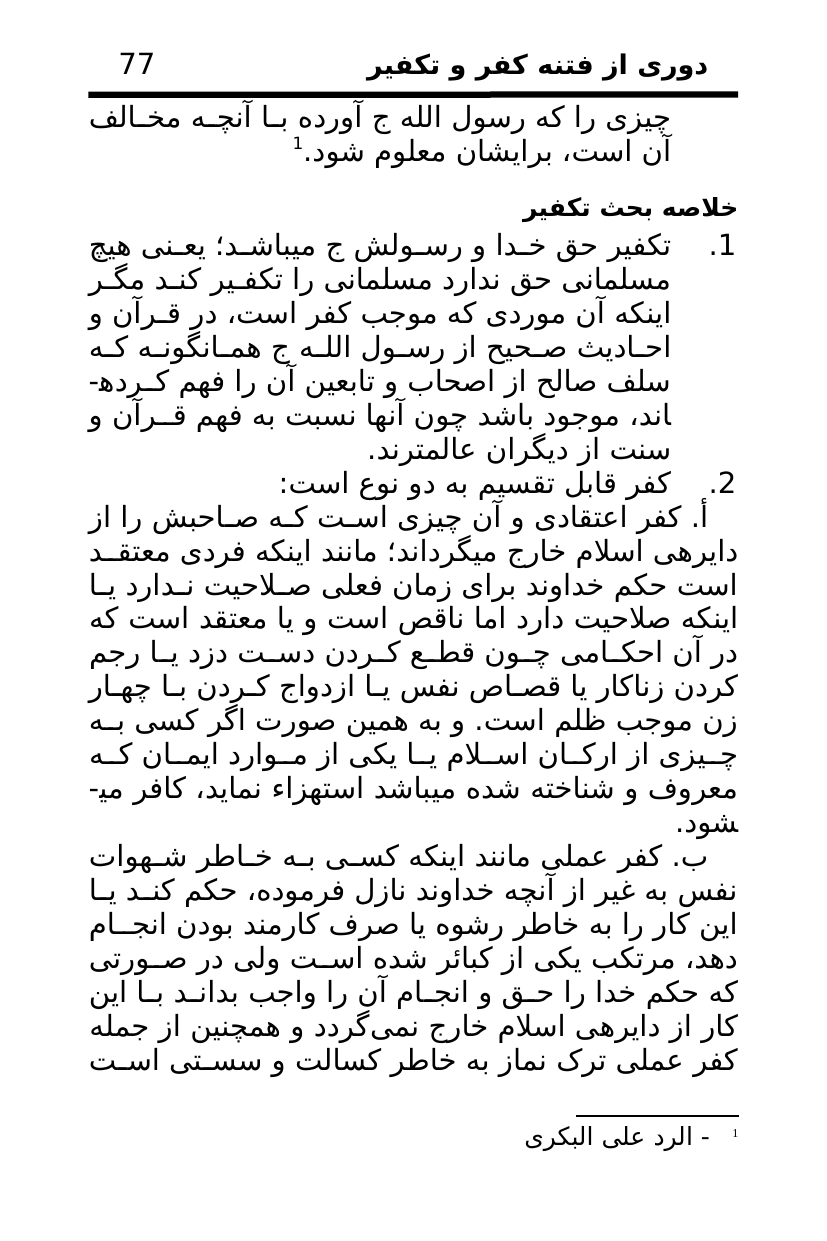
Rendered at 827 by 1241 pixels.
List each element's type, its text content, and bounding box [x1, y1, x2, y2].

list کفر قابل تقسیم به دو نوع است: [89, 466, 708, 500]
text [89, 839, 738, 1077]
list تکفیر حق خدا و رسولش ج میباشد؛ یعنی هیچ مسلمانی حق ندارد مسلمانی را تکفیر کند مگر اینکه آن موردی که موجب کفر است، در قرآن و احادیث صحیح از رسول الله ج همانگونه که سلف صالح از اصحاب و تابعین آن را فهم کردهاند، موجود باشد چون آنها نسبت به فهم قرآن و سنت از دیگران عالمترند. [89, 228, 708, 466]
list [89, 100, 708, 168]
text أ. کفر اعتقادی و آن چیزی است که صاحبش را از دایرهی اسلام خارج میگرداند؛ مانند اینکه فردی معتقد است حکم خداوند برای زمان فعلی صلاحیت ندارد یا اینکه صلاحیت دارد اما ناقص است و یا معتقد است که در آن احکامی چون قطع کردن دست دزد یا رجم کردن زناکار یا قصاص نفس یا ازدواج کردن با چهار زن موجب ظلم است. و به همین صورت اگر کسی به چیزی از ارکان اسلام یا یکی از موارد ایمان که معروف و شناخته شده میباشد استهزاء نماید، کافر میشود. [89, 500, 738, 839]
text خلاصه بحث تکفیر [89, 193, 738, 222]
